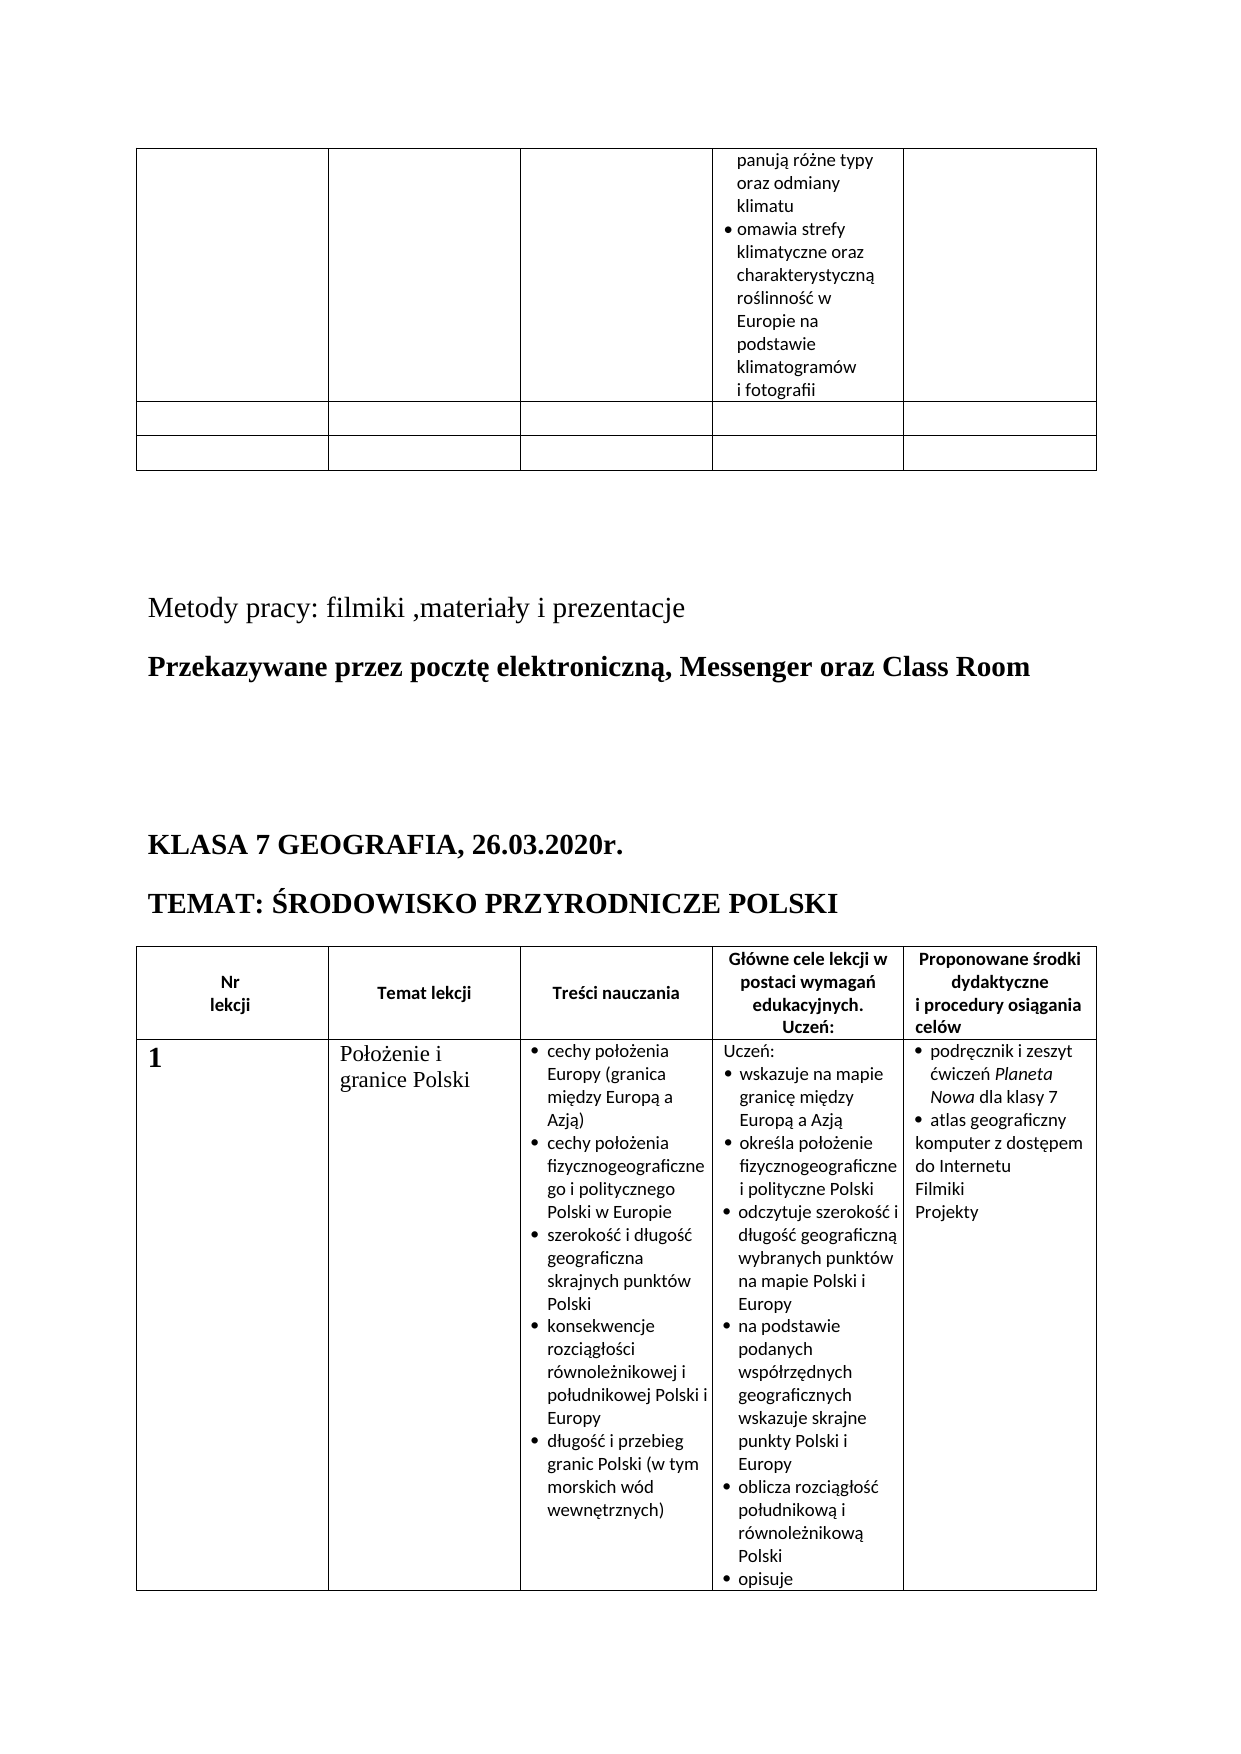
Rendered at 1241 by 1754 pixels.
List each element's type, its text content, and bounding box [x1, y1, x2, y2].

text Przekazywane przez pocztę elektroniczną, Messenger oraz Class Room [148, 649, 1093, 683]
table_header Główne cele lekcji w postaci wymagań edukacyjnych. Uczeń: [713, 947, 903, 1039]
table_cell [521, 402, 712, 435]
table_header Treści nauczania [521, 947, 712, 1039]
text TEMAT: ŚRODOWISKO PRZYRODNICZE POLSKI [148, 887, 1093, 920]
table_header Nr lekcji [137, 947, 328, 1039]
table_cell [329, 149, 520, 401]
table_cell 1 [137, 1040, 328, 1590]
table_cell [521, 149, 712, 401]
table_cell [713, 436, 903, 470]
table_cell [904, 436, 1096, 470]
table_cell [137, 436, 328, 470]
table_cell [521, 436, 712, 470]
table_cell [713, 402, 903, 435]
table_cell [713, 1040, 903, 1590]
table_cell [137, 402, 328, 435]
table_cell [713, 149, 903, 401]
table_header Temat lekcji [329, 947, 520, 1039]
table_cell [521, 1040, 712, 1590]
text Metody pracy: filmiki ,materiały i prezentacje [148, 590, 1093, 623]
table_cell [329, 402, 520, 435]
table_cell 2 [137, 149, 328, 401]
table_header Proponowane środki dydaktyczne i procedury osiągania celów [904, 947, 1096, 1039]
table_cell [904, 1040, 1096, 1590]
table_cell [904, 402, 1096, 435]
text KLASA 7 GEOGRAFIA, 26.03.2020r. [148, 827, 1093, 861]
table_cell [329, 1040, 520, 1590]
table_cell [904, 149, 1096, 401]
table_cell [329, 436, 520, 470]
